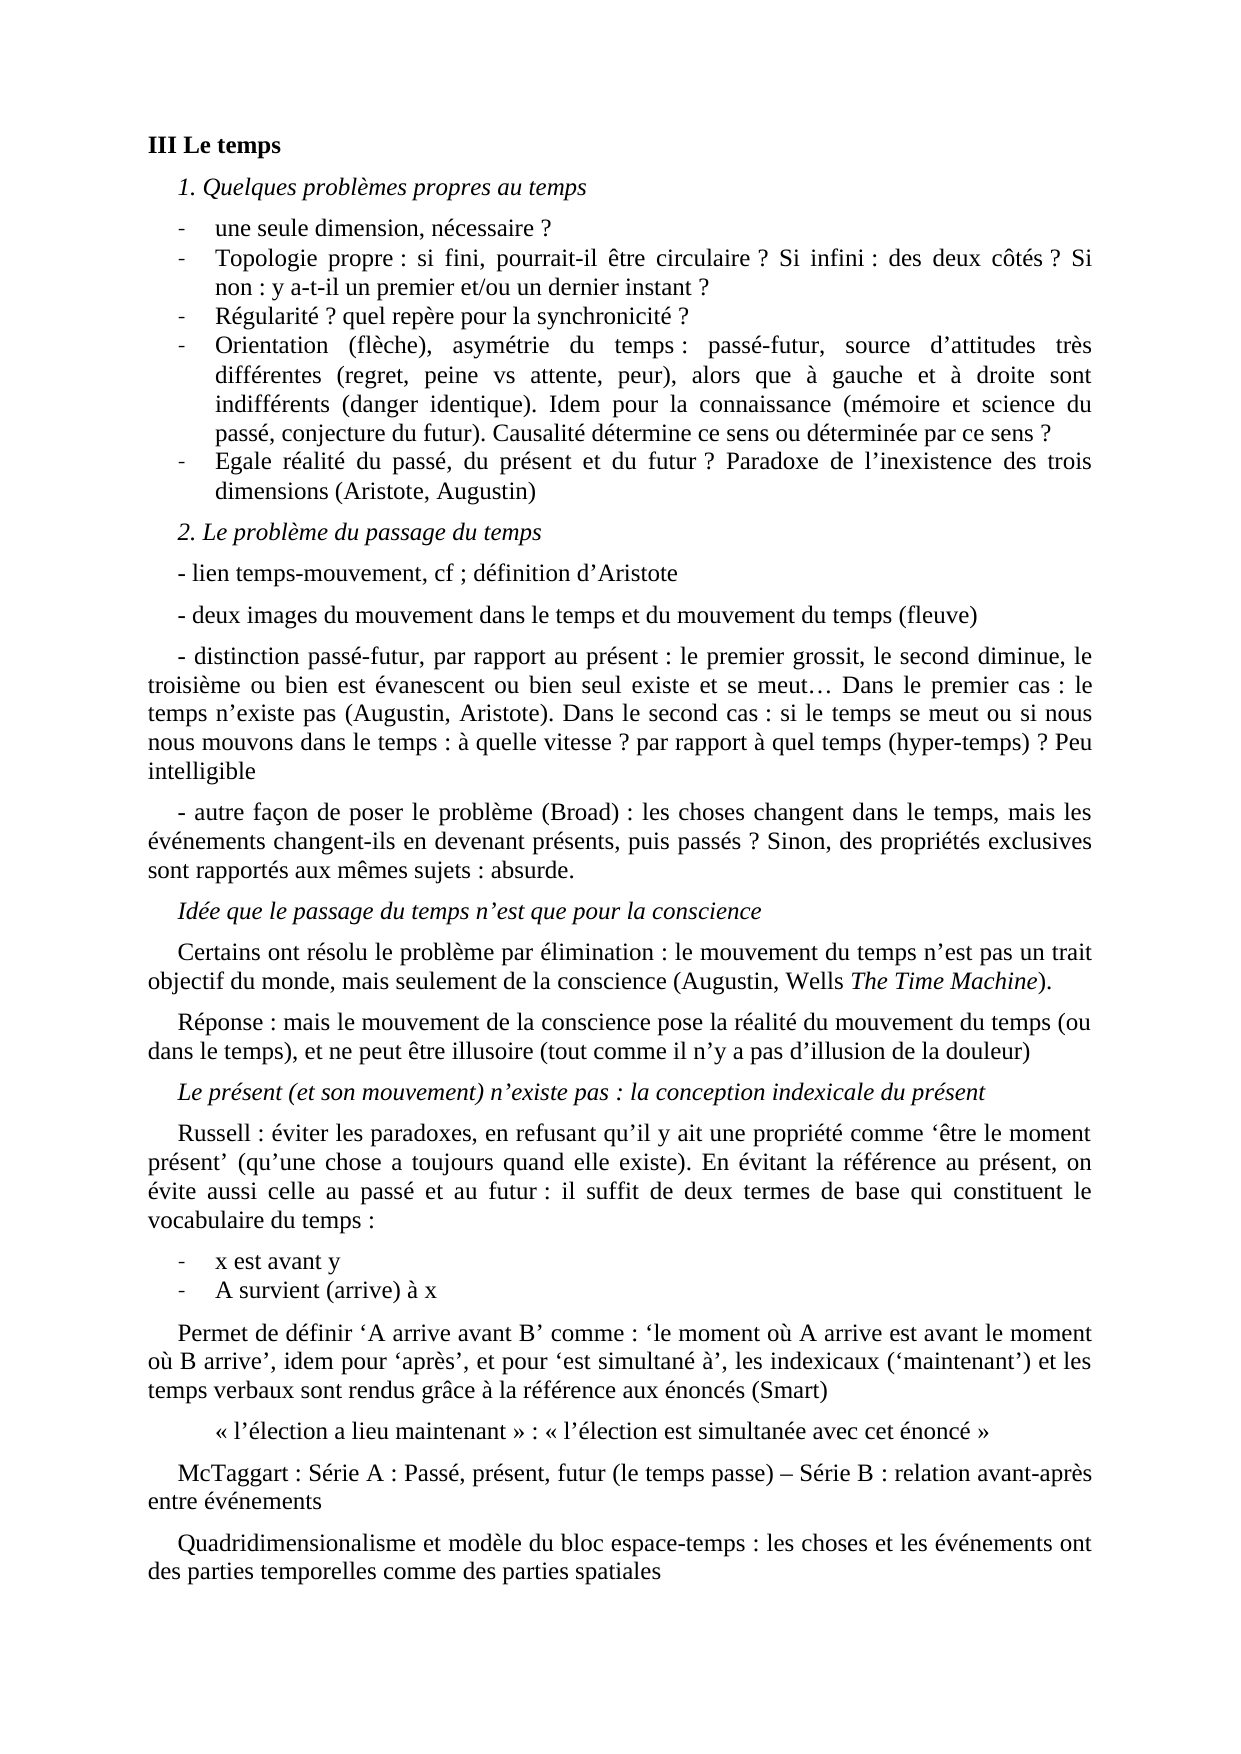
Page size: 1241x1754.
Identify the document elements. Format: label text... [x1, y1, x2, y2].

text - deux images du mouvement dans le temps et du mouvement du temps (fleuve) [148, 600, 1092, 628]
text 1. Quelques problèmes propres au temps [177, 172, 1092, 201]
text Quadridimensionalisme et modèle du bloc espace-temps : les choses et les événements ont des parties temporelles comme des parties spatiales [148, 1528, 1092, 1585]
text - lien temps-mouvement, cf ; définition d’Aristote [148, 558, 1092, 587]
text Russell : éviter les paradoxes, en refusant qu’il y ait une propriété comme ‘être le moment présent’ (qu’une chose a toujours quand elle existe). En évitant la référence au présent, on évite aussi celle au passé et au futur : il suffit de deux termes de base qui constituent le vocabulaire du temps : [148, 1118, 1092, 1233]
list Egale réalité du passé, du présent et du futur ? Paradoxe de l’inexistence des trois dimensions (Aristote, Augustin) [177, 446, 1092, 505]
text Le présent (et son mouvement) n’existe pas : la conception indexicale du présent [177, 1077, 1092, 1106]
list Orientation (flèche), asymétrie du temps : passé-futur, source d’attitudes très différentes (regret, peine vs attente, peur), alors que à gauche et à droite sont indifférents (danger identique). Idem pour la connaissance (mémoire et science du passé, conjecture du futur). Causalité détermine ce sens ou déterminée par ce sens ? [177, 331, 1092, 446]
list A survient (arrive) à x [177, 1276, 1092, 1305]
text - distinction passé-futur, par rapport au présent : le premier grossit, le second diminue, le troisième ou bien est évanescent ou bien seul existe et se meut… Dans le premier cas : le temps n’existe pas (Augustin, Aristote). Dans le second cas : si le temps se meut ou si nous nous mouvons dans le temps : à quelle vitesse ? par rapport à quel temps (hyper-temps) ? Peu intelligible [148, 641, 1092, 785]
text III Le temps [148, 131, 1092, 159]
text McTaggart : Série A : Passé, présent, futur (le temps passe) – Série B : relation avant-après entre événements [148, 1458, 1092, 1515]
list « l’élection a lieu maintenant » : « l’élection est simultanée avec cet énoncé » [215, 1416, 1092, 1445]
text Permet de définir ‘A arrive avant B’ comme : ‘le moment où A arrive est avant le moment où B arrive’, idem pour ‘après’, et pour ‘est simultané à’, les indexicaux (‘maintenant’) et les temps verbaux sont rendus grâce à la référence aux énoncés (Smart) [148, 1318, 1092, 1404]
text 2. Le problème du passage du temps [177, 517, 1092, 546]
list Régularité ? quel repère pour la synchronicité ? [177, 301, 1092, 331]
text Réponse : mais le mouvement de la conscience pose la réalité du mouvement du temps (ou dans le temps), et ne peut être illusoire (tout comme il n’y a pas d’illusion de la douleur) [148, 1007, 1092, 1065]
list une seule dimension, nécessaire ? [177, 213, 1092, 243]
text Idée que le passage du temps n’est que pour la conscience [177, 896, 1092, 925]
list Topologie propre : si fini, pourrait-il être circulaire ? Si infini : des deux côtés ? Si non : y a-t-il un premier et/ou un dernier instant ? [177, 243, 1092, 301]
list x est avant y [177, 1246, 1092, 1276]
text - autre façon de poser le problème (Broad) : les choses changent dans le temps, mais les événements changent-ils en devenant présents, puis passés ? Sinon, des propriétés exclusives sont rapportés aux mêmes sujets : absurde. [148, 797, 1092, 883]
text Certains ont résolu le problème par élimination : le mouvement du temps n’est pas un trait objectif du monde, mais seulement de la conscience (Augustin, Wells The Time Machine). [148, 937, 1092, 995]
